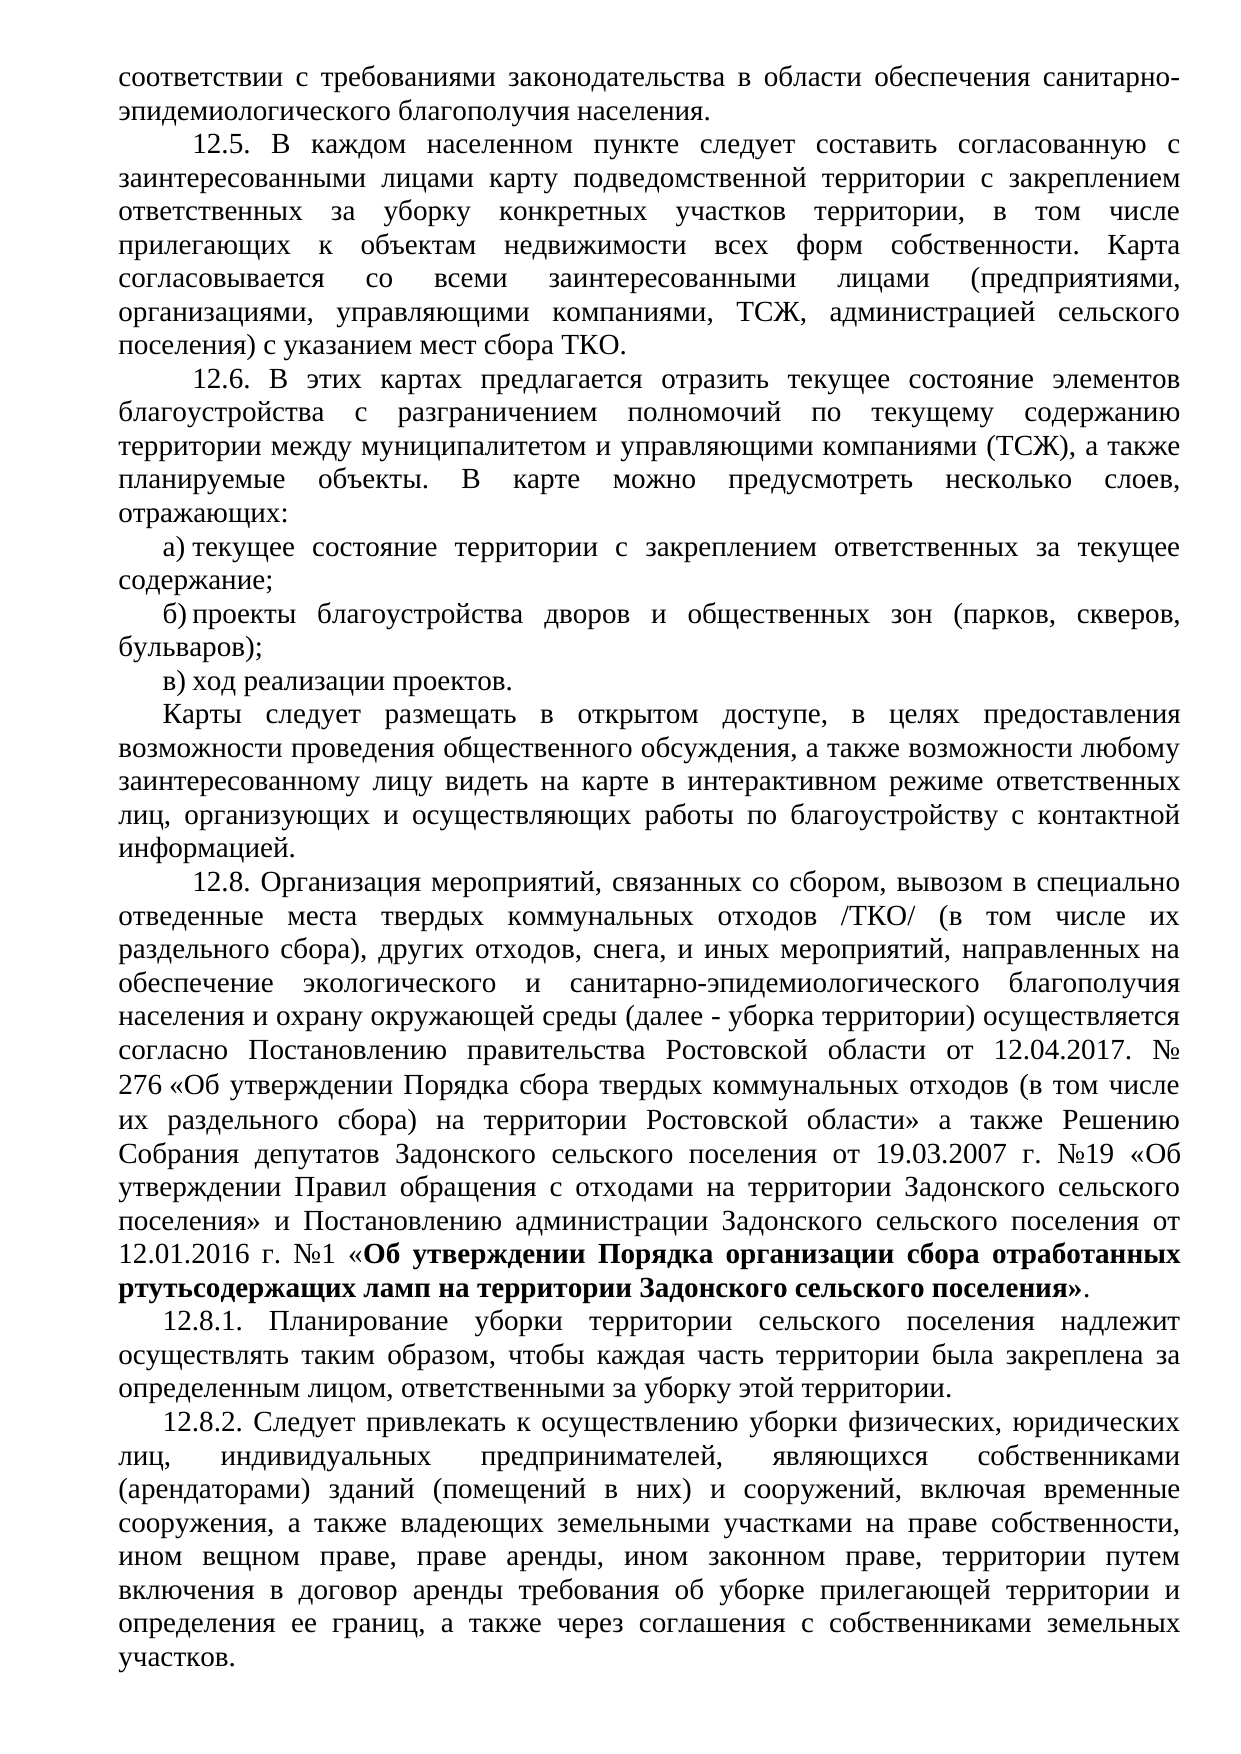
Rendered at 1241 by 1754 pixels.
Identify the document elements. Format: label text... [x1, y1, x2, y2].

text Карты следует размещать в открытом доступе, в целях предоставления возможности проведения общественного обсуждения, а также возможности любому заинтересованному лицу видеть на карте в интерактивном режиме ответственных лиц, организующих и осуществляющих работы по благоустройству с контактной информацией. [118, 696, 1181, 864]
text 12.8.2. Следует привлекать к осуществлению уборки физических, юридических лиц, индивидуальных предпринимателей, являющихся собственниками (арендаторами) зданий (помещений в них) и сооружений, включая временные сооружения, а также владеющих земельными участками на праве собственности, ином вещном праве, праве аренды, ином законном праве, территории путем включения в договор аренды требования об уборке прилегающей территории и определения ее границ, а также через соглашения с собственниками земельных участков. [118, 1404, 1181, 1672]
text 12.6. В этих картах предлагается отразить текущее состояние элементов благоустройства с разграничением полномочий по текущему содержанию территории между муниципалитетом и управляющими компаниями (ТСЖ), а также планируемые объекты. В карте можно предусмотреть несколько слоев, отражающих: [118, 361, 1181, 529]
text а) текущее состояние территории с закреплением ответственных за текущее содержание; [118, 529, 1181, 596]
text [118, 59, 1181, 126]
text 12.5. В каждом населенном пункте следует составить согласованную с заинтересованными лицами карту подведомственной территории с закреплением ответственных за уборку конкретных участков территории, в том числе прилегающих к объектам недвижимости всех форм собственности. Карта согласовывается со всеми заинтересованными лицами (предприятиями, организациями, управляющими компаниями, ТСЖ, администрацией сельского поселения) с указанием мест сбора ТКО. [118, 126, 1181, 361]
text 12.8.1. Планирование уборки территории сельского поселения надлежит осуществлять таким образом, чтобы каждая часть территории была закреплена за определенным лицом, ответственными за уборку этой территории. [118, 1303, 1181, 1404]
text б) проекты благоустройства дворов и общественных зон (парков, скверов, бульваров); [118, 596, 1181, 663]
text в) ход реализации проектов. [118, 663, 1181, 696]
text 12.8. Организация мероприятий, связанных со сбором, вывозом в специально отведенные места твердых коммунальных отходов /ТКО/ (в том числе их раздельного сбора), других отходов, снега, и иных мероприятий, направленных на обеспечение экологического и санитарно-эпидемиологического благополучия населения и охрану окружающей среды (далее - уборка территории) осуществляется согласно Постановлению правительства Ростовской области от 12.04.2017. № 276 «Об утверждении Порядка сбора твердых коммунальных отходов (в том числе их раздельного сбора) на территории Ростовской области» а также Решению Собрания депутатов Задонского сельского поселения от 19.03.2007 г. №19 «Об утверждении Правил обращения с отходами на территории Задонского сельского поселения» и Постановлению администрации Задонского сельского поселения от 12.01.2016 г. №1 «Об утверждении Порядка организации сбора отработанных ртутьсодержащих ламп на территории Задонского сельского поселения». [118, 864, 1181, 1303]
